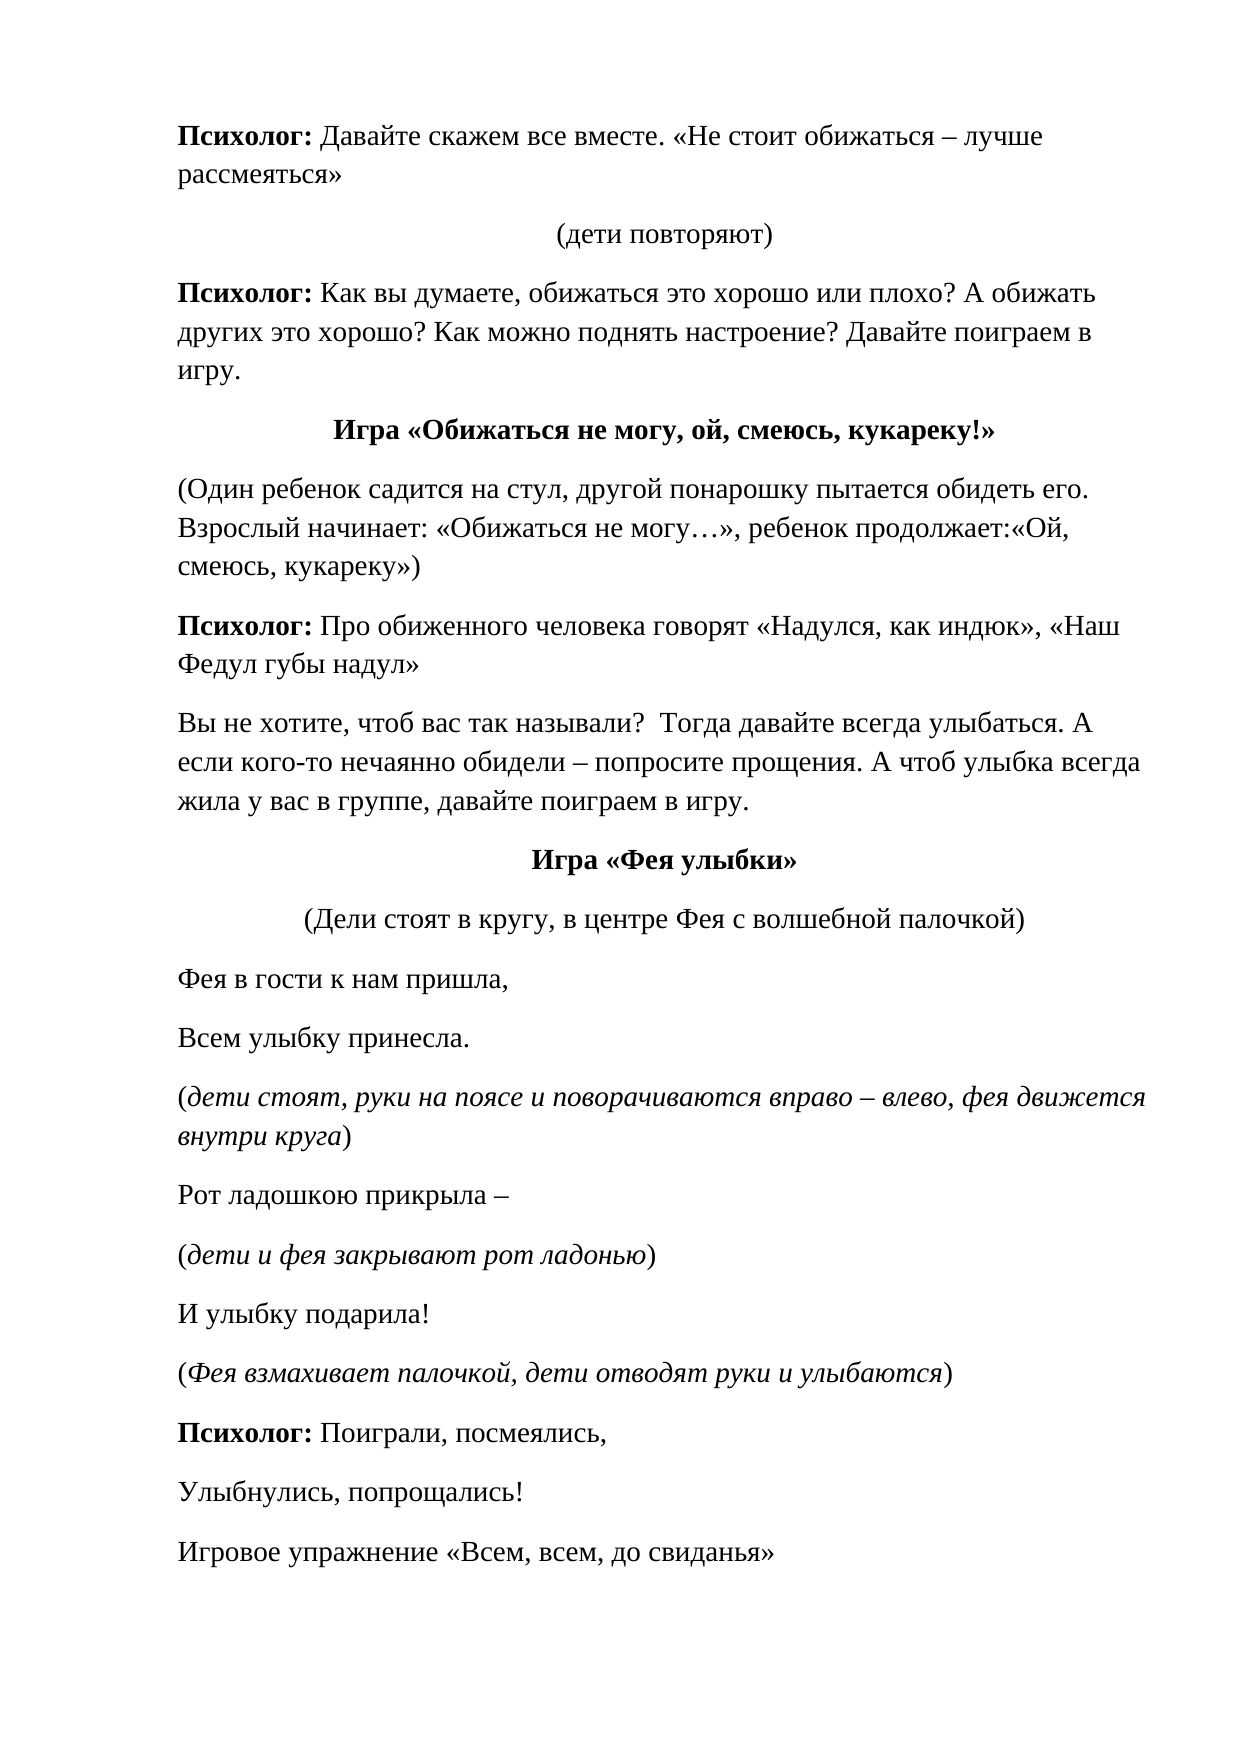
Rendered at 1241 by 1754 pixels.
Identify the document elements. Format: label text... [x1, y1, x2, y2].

text Рот ладошкою прикрыла – [177, 1177, 1152, 1211]
text (дети повторяют) [177, 216, 1152, 249]
text Игра «Фея улыбки» [177, 842, 1152, 876]
text Психолог: Поиграли, посмеялись, [177, 1415, 1152, 1448]
text Вы не хотите, чтоб вас так называли? Тогда давайте всегда улыбаться. А если кого-то нечаянно обидели – попросите прощения. А чтоб улыбка всегда жила у вас в группе, давайте поиграем в игру. [177, 706, 1152, 816]
text Улыбнулись, попрощались! [177, 1474, 1152, 1508]
text (Фея взмахивает палочкой, дети отводят руки и улыбаются) [177, 1356, 1152, 1389]
text (Один ребенок садится на стул, другой понарошку пытается обидеть его. Взрослый начинает: «Обижаться не могу…», ребенок продолжает:«Ой, смеюсь, кукареку») [177, 471, 1152, 582]
text (Дели стоят в кругу, в центре Фея с волшебной палочкой) [177, 901, 1152, 935]
text Всем улыбку принесла. [177, 1020, 1152, 1054]
text (дети стоят, руки на поясе и поворачиваются вправо – влево, фея движется внутри круга) [177, 1079, 1152, 1152]
text Психолог: Про обиженного человека говорят «Надулся, как индюк», «Наш Федул губы надул» [177, 608, 1152, 680]
text Игра «Обижаться не могу, ой, смеюсь, кукареку!» [177, 412, 1152, 445]
text Психолог: Как вы думаете, обижаться это хорошо или плохо? А обижать других это хорошо? Как можно поднять настроение? Давайте поиграем в игру. [177, 275, 1152, 386]
text Фея в гости к нам пришла, [177, 961, 1152, 994]
text Игровое упражнение «Всем, всем, до свиданья» [177, 1534, 1152, 1567]
text (дети и фея закрывают рот ладонью) [177, 1237, 1152, 1270]
text И улыбку подарила! [177, 1296, 1152, 1330]
text Психолог: Давайте скажем все вместе. «Не стоит обижаться – лучше рассмеяться» [177, 118, 1152, 190]
